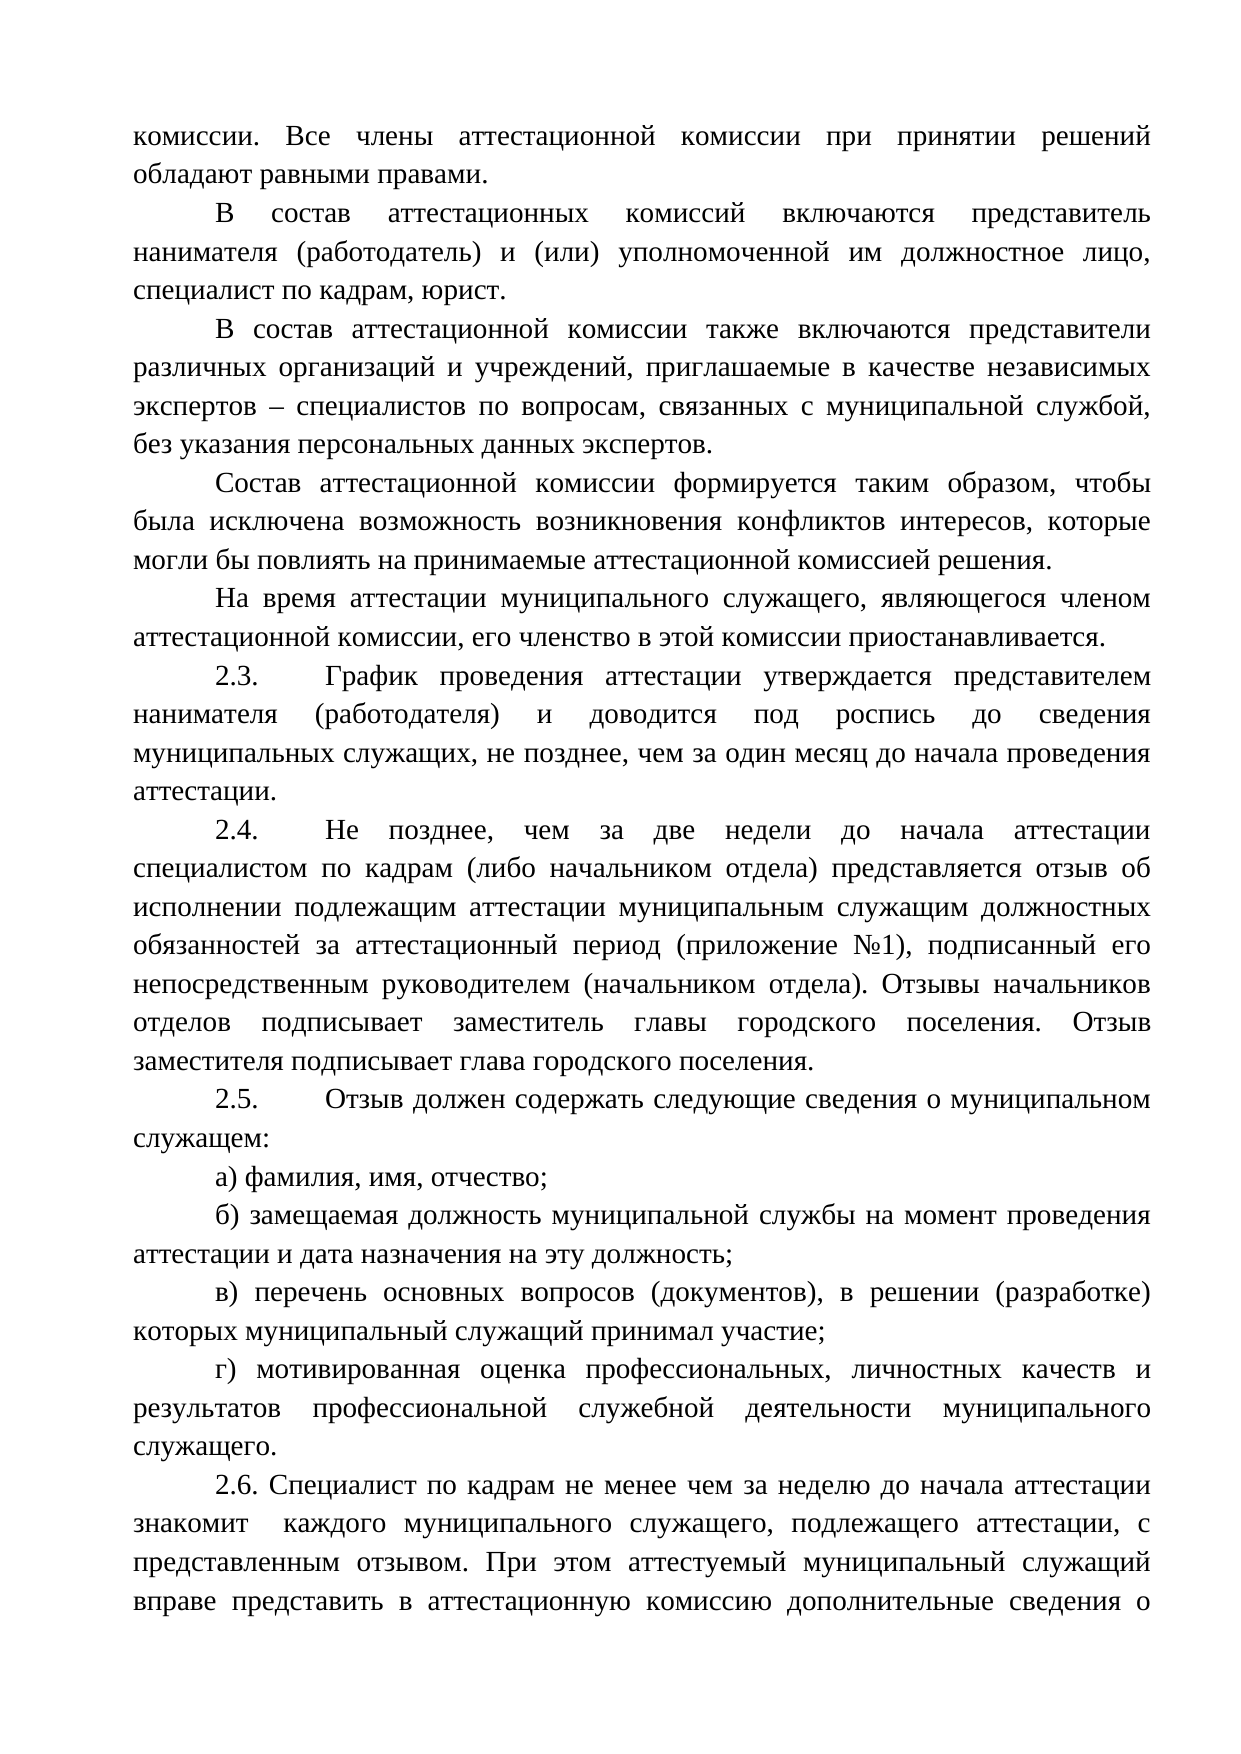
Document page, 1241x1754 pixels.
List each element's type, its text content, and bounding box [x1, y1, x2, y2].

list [133, 118, 1152, 190]
list В состав аттестационной комиссии также включаются представители различных организаций и учреждений, приглашаемые в качестве независимых экспертов – специалистов по вопросам, связанных с муниципальной службой, без указания персональных данных экспертов. [133, 311, 1152, 460]
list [133, 1467, 1152, 1616]
list В состав аттестационных комиссий включаются представитель нанимателя (работодатель) и (или) уполномоченной им должностное лицо, специалист по кадрам, юрист. [133, 195, 1152, 306]
list в) перечень основных вопросов (документов), в решении (разработке) которых муниципальный служащий принимал участие; [133, 1274, 1152, 1346]
list Отзыв должен содержать следующие сведения о муниципальном служащем: [133, 1082, 1152, 1154]
list График проведения аттестации утверждается представителем нанимателя (работодателя) и доводится под роспись до сведения муниципальных служащих, не позднее, чем за один месяц до начала проведения аттестации. [133, 658, 1152, 807]
list На время аттестации муниципального служащего, являющегося членом аттестационной комиссии, его членство в этой комиссии приостанавливается. [133, 581, 1152, 653]
list Состав аттестационной комиссии формируется таким образом, чтобы была исключена возможность возникновения конфликтов интересов, которые могли бы повлиять на принимаемые аттестационной комиссией решения. [133, 465, 1152, 576]
list г) мотивированная оценка профессиональных, личностных качеств и результатов профессиональной служебной деятельности муниципального служащего. [133, 1351, 1152, 1462]
list а) фамилия, имя, отчество; [133, 1159, 1152, 1192]
list б) замещаемая должность муниципальной службы на момент проведения аттестации и дата назначения на эту должность; [133, 1197, 1152, 1269]
list Не позднее, чем за две недели до начала аттестации специалистом по кадрам (либо начальником отдела) представляется отзыв об исполнении подлежащим аттестации муниципальным служащим должностных обязанностей за аттестационный период (приложение №1), подписанный его непосредственным руководителем (начальником отдела). Отзывы начальников отделов подписывает заместитель главы городского поселения. Отзыв заместителя подписывает глава городского поселения. [133, 812, 1152, 1077]
